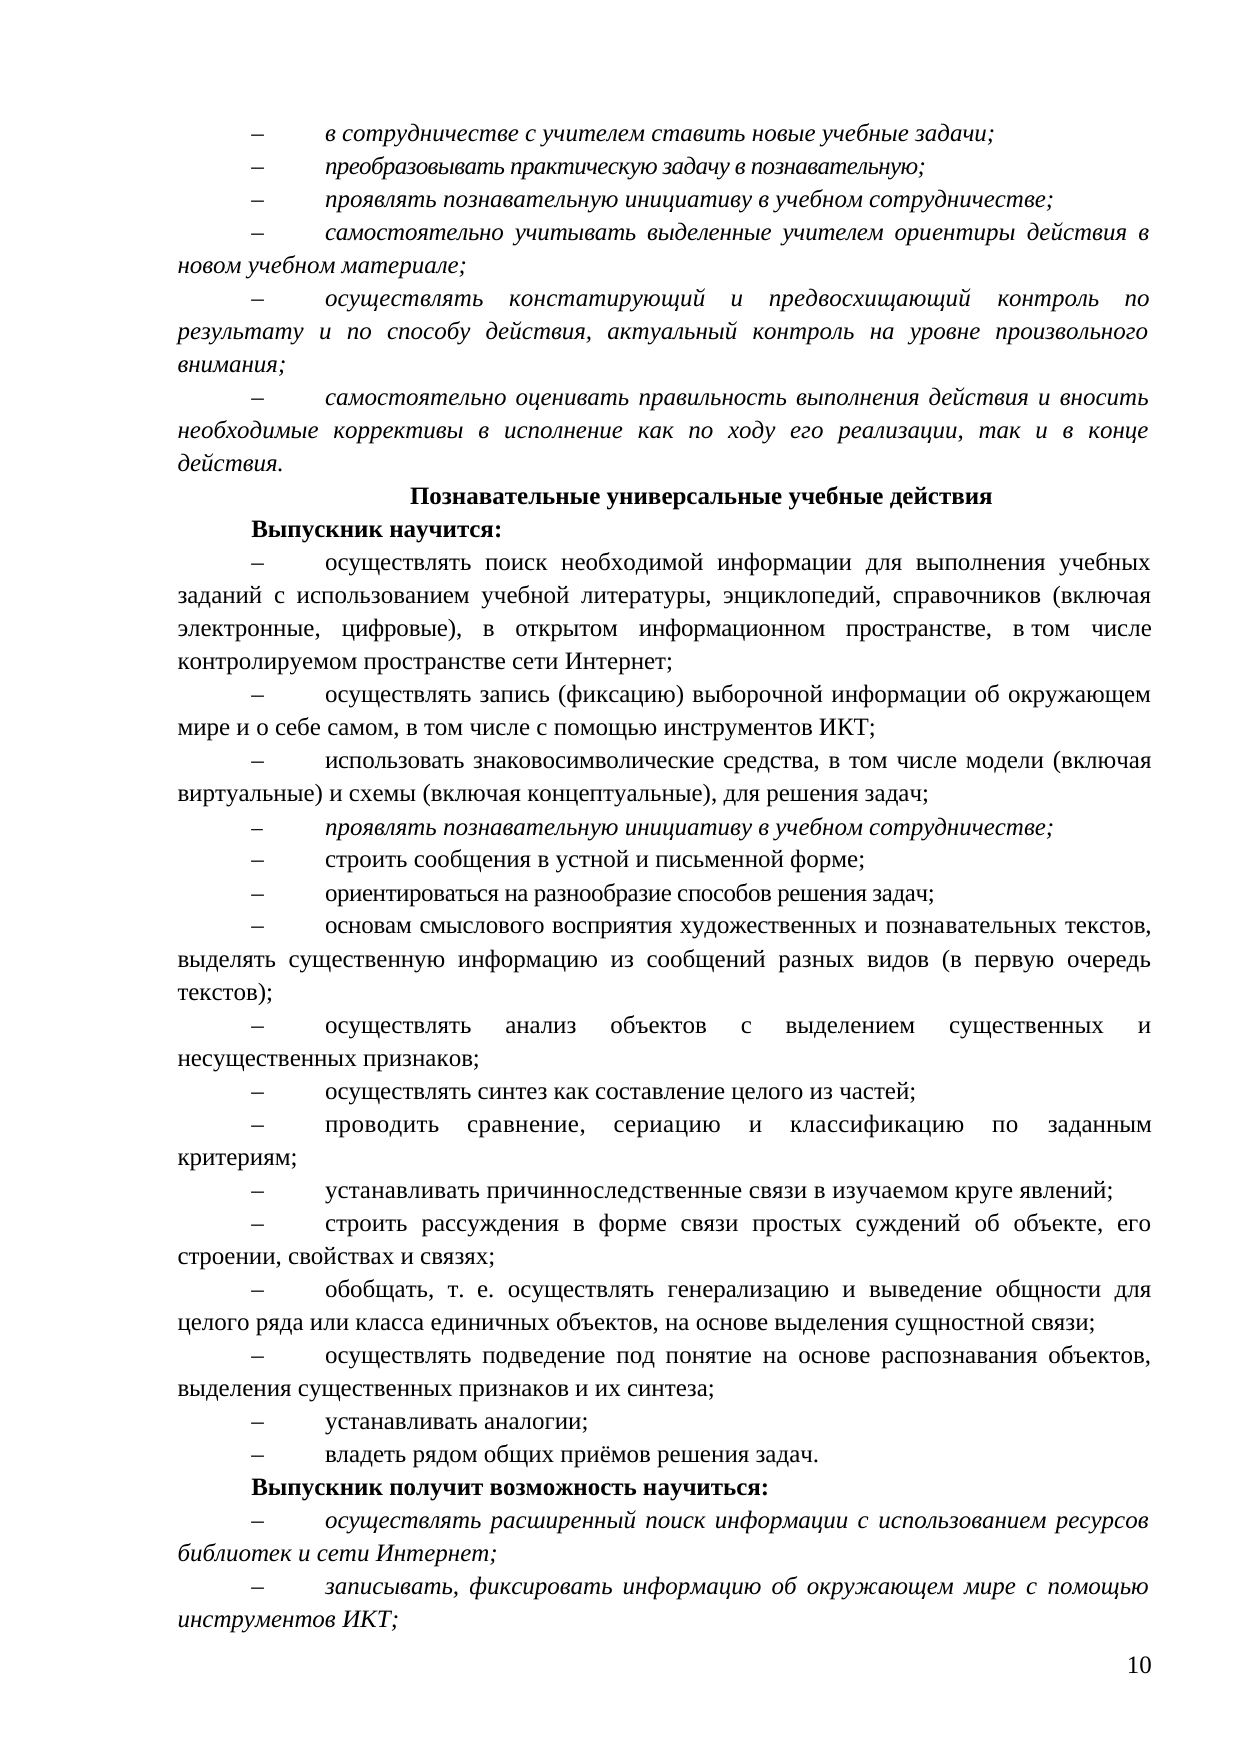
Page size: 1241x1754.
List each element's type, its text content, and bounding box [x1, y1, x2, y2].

list осуществлять запись (фиксацию) выборочной информации об окружающем мире и о себе самом, в том числе с помощью инструментов ИКТ; [177, 679, 1152, 741]
list преобразовывать практическую задачу в познавательную; [177, 151, 1152, 180]
list обобщать, т. е. осуществлять генерализацию и выведение общности для целого ряда или класса единичных объектов, на основе выделения сущностной связи; [177, 1274, 1152, 1336]
list устанавливать аналогии; [177, 1406, 1152, 1435]
list владеть рядом общих приёмов решения задач. [177, 1439, 1152, 1468]
list проявлять познавательную инициативу в учебном сотрудничестве; [177, 812, 1152, 840]
list осуществлять констатирующий и предвосхищающий контроль по результату и по способу действия, актуальный контроль на уровне произвольного внимания; [177, 283, 1152, 378]
list строить рассуждения в форме связи простых суждений об объекте, его строении, свойствах и связях; [177, 1208, 1152, 1269]
list осуществлять расширенный поиск информации с использованием ресурсов библиотек и сети Интернет; [177, 1505, 1152, 1567]
list самостоятельно оценивать правильность выполнения действия и вносить необходимые коррективы в исполнение как по ходу его реализации, так и в конце действия. [177, 382, 1152, 477]
list проводить сравнение, сериацию и классификацию по заданным критериям; [177, 1109, 1152, 1171]
text Выпускник научится: [177, 514, 1152, 543]
list осуществлять анализ объектов с выделением существенных и несущественных признаков; [177, 1010, 1152, 1071]
text Познавательные универсальные учебные действия [177, 481, 1152, 510]
list устанавливать причинно­следственные связи в изучаемом круге явлений; [177, 1175, 1152, 1203]
list самостоятельно учитывать выделенные учителем ориентиры действия в новом учебном материале; [177, 217, 1152, 279]
list осуществлять синтез как составление целого из частей; [177, 1076, 1152, 1104]
list ориентироваться на разнообразие способов решения задач; [177, 878, 1152, 906]
list осуществлять подведение под понятие на основе распознавания объектов, выделения существенных признаков и их синтеза; [177, 1340, 1152, 1402]
list записывать, фиксировать информацию об окружающем мире с помощью инструментов ИКТ; [177, 1571, 1152, 1633]
list в сотрудничестве с учителем ставить новые учебные задачи; [177, 118, 1152, 147]
list строить сообщения в устной и письменной форме; [177, 844, 1152, 873]
list основам смыслового восприятия художественных и познавательных текстов, выделять существенную информацию из сообщений разных видов (в первую очередь текстов); [177, 911, 1152, 1005]
text Выпускник получит возможность научиться: [177, 1472, 1152, 1501]
list осуществлять поиск необходимой информации для выполнения учебных заданий с использованием учебной литературы, энциклопедий, справочников (включая электронные, цифровые), в открытом информационном пространстве, в том числе контролируемом пространстве сети Интернет; [177, 547, 1152, 675]
list проявлять познавательную инициативу в учебном сотрудничестве; [177, 184, 1152, 213]
list использовать знаково­символические средства, в том числе модели (включая виртуальные) и схемы (включая концептуальные), для решения задач; [177, 746, 1152, 807]
